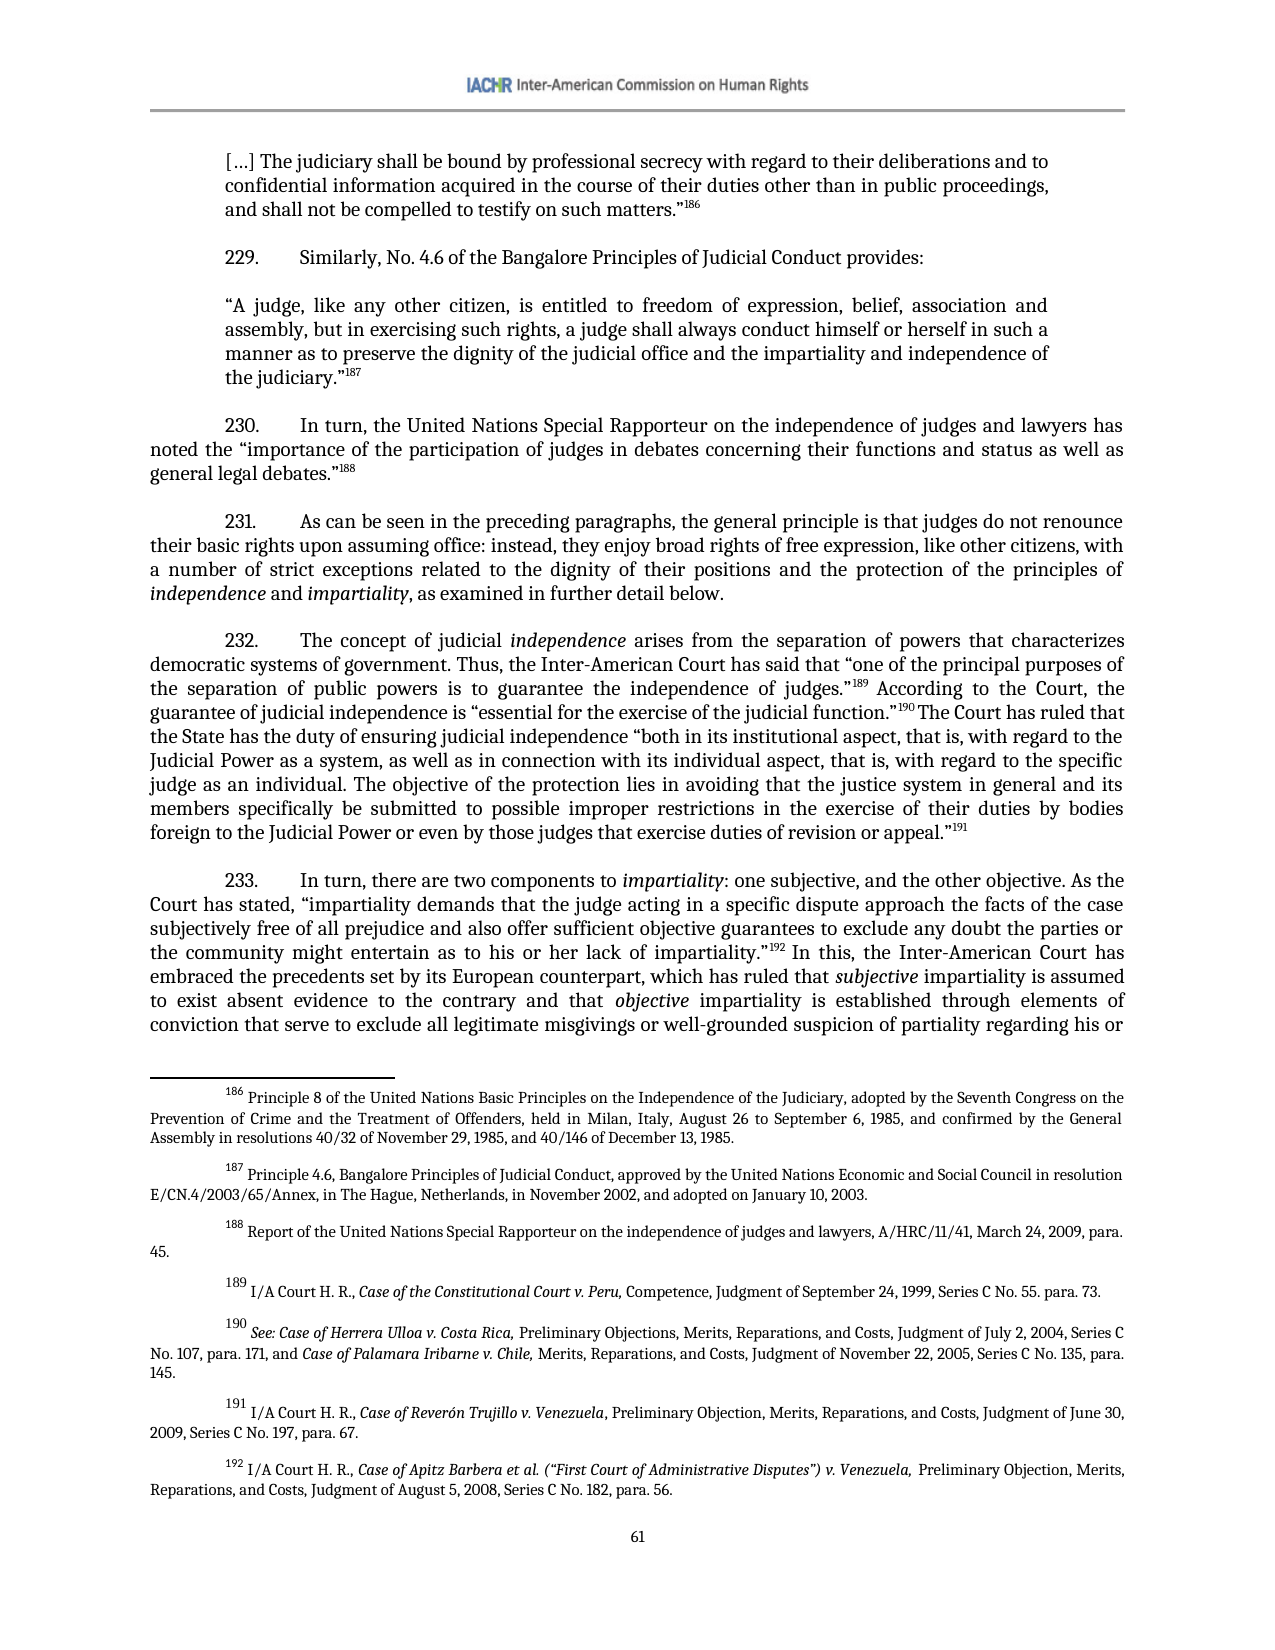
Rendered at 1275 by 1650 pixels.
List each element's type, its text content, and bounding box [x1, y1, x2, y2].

list Similarly, No. 4.6 of the Bangalore Principles of Judicial Conduct provides: [150, 246, 1125, 270]
list In turn, there are two components to impartiality: one subjective, and the other objective. As the Court has stated, “impartiality demands that the judge acting in a specific dispute approach the facts of the case subjectively free of all prejudice and also offer sufficient objective guarantees to exclude any doubt the parties or the community might entertain as to his or her lack of impartiality.” In this, the Inter-American Court has embraced the precedents set by its European counterpart, which has ruled that subjective impartiality is assumed to exist absent evidence to the contrary and that objective impartiality is established through elements of conviction that serve to exclude all legitimate misgivings or well-grounded suspicion of partiality regarding his or her person, since judges must appear as “acting without being subject to any influence, inducement, pressure, threat or interference, direct or indirect.” [150, 869, 1125, 1036]
text “A judge, like any other citizen, is entitled to freedom of expression, belief, association and assembly, but in exercising such rights, a judge shall always conduct himself or herself in such a manner as to preserve the dignity of the judicial office and the impartiality and independence of the judiciary.” [225, 294, 1050, 389]
list As can be seen in the preceding paragraphs, the general principle is that judges do not renounce their basic rights upon assuming office: instead, they enjoy broad rights of free expression, like other citizens, with a number of strict exceptions related to the dignity of their positions and the protection of the principles of independence and impartiality, as examined in further detail below. [150, 509, 1125, 605]
text […] The judiciary shall be bound by professional secrecy with regard to their deliberations and to confidential information acquired in the course of their duties other than in public proceedings, and shall not be compelled to testify on such matters.” [225, 150, 1050, 222]
picture [455, 74, 820, 95]
list In turn, the United Nations Special Rapporteur on the independence of judges and lawyers has noted the “importance of the participation of judges in debates concerning their functions and status as well as general legal debates.” [150, 413, 1125, 485]
list The concept of judicial independence arises from the separation of powers that characterizes democratic systems of government. Thus, the Inter-American Court has said that “one of the principal purposes of the separation of public powers is to guarantee the independence of judges.” According to the Court, the guarantee of judicial independence is “essential for the exercise of the judicial function.” The Court has ruled that the State has the duty of ensuring judicial independence “both in its institutional aspect, that is, with regard to the Judicial Power as a system, as well as in connection with its individual aspect, that is, with regard to the specific judge as an individual. The objective of the protection lies in avoiding that the justice system in general and its members specifically be submitted to possible improper restrictions in the exercise of their duties by bodies foreign to the Judicial Power or even by those judges that exercise duties of revision or appeal.” [150, 629, 1125, 845]
